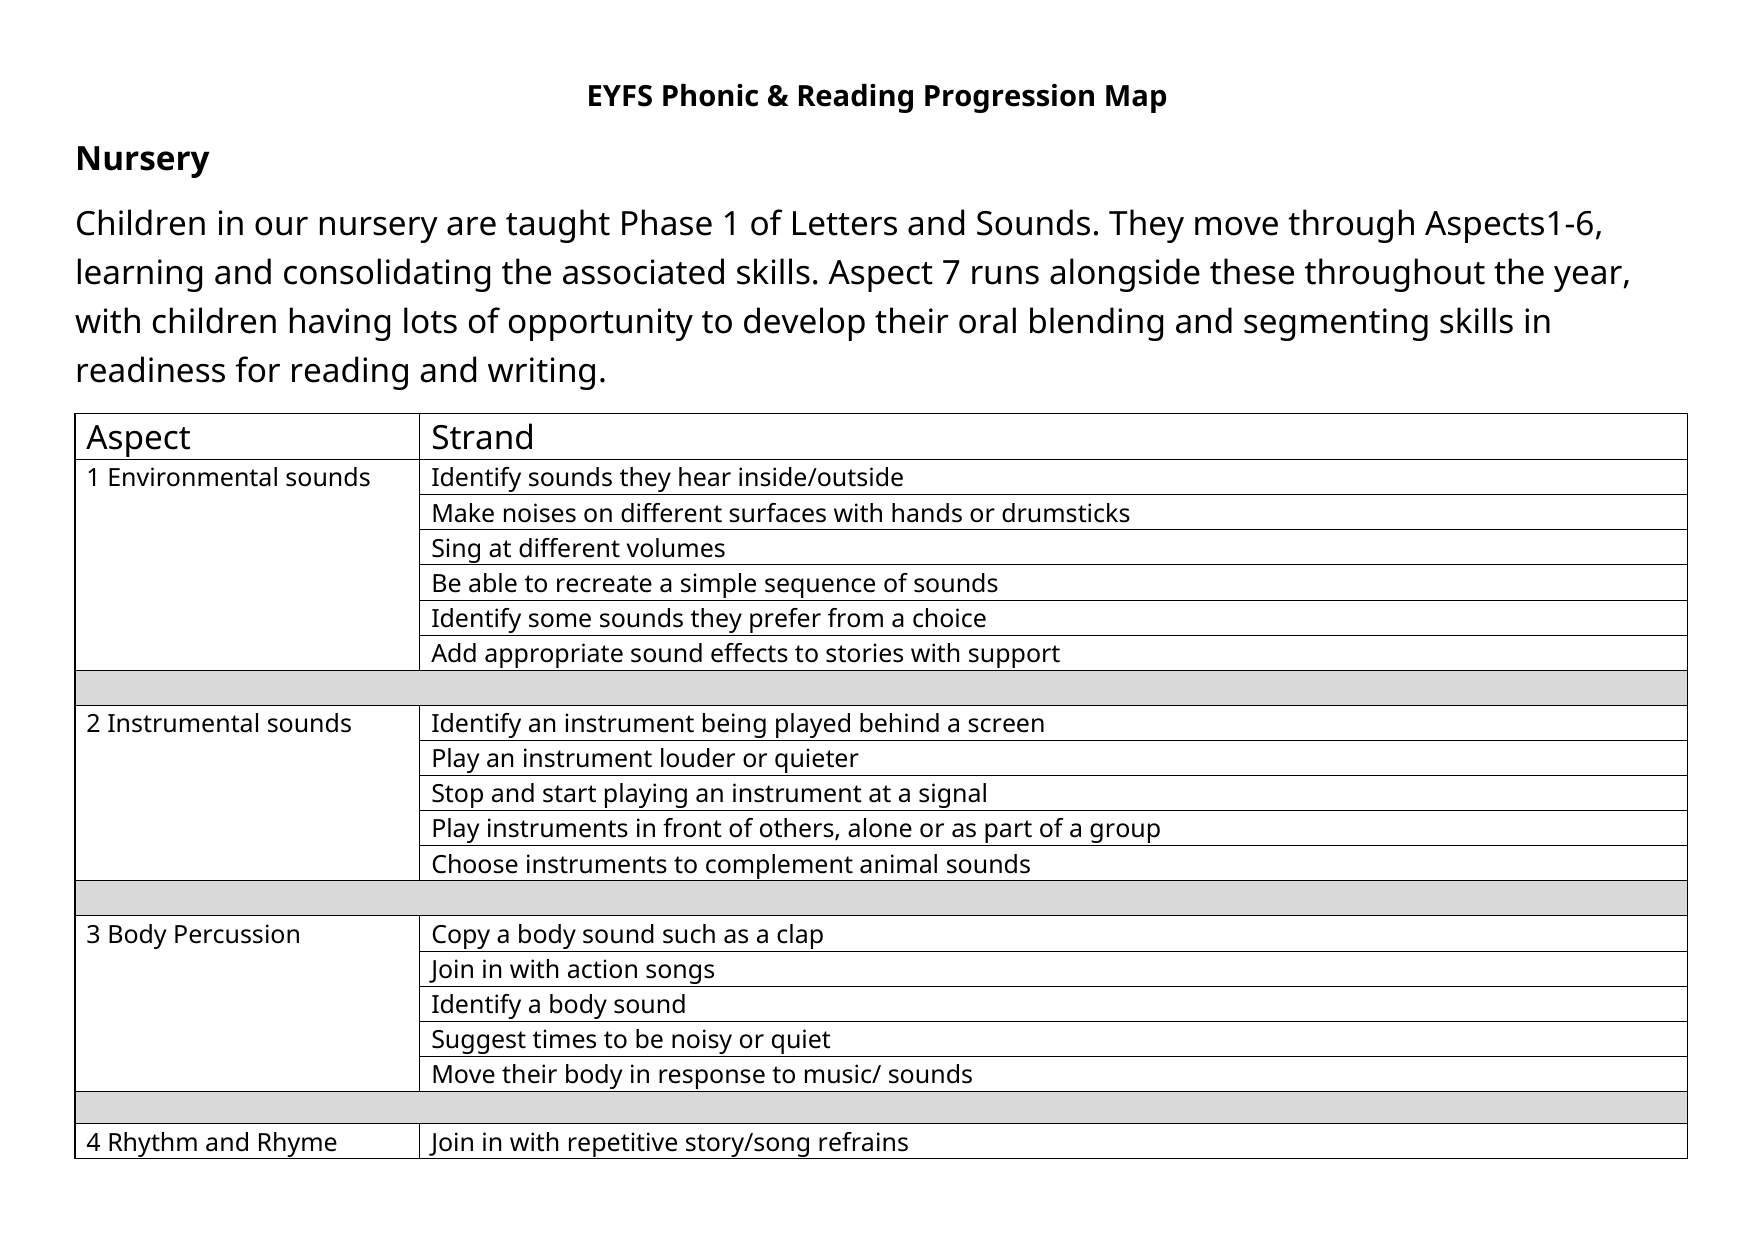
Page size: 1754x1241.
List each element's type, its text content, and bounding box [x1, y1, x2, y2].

table_cell Identify an instrument being played behind a screen [420, 706, 1687, 740]
table_cell Identify some sounds they prefer from a choice [420, 601, 1687, 634]
text Children in our nursery are taught Phase 1 of Letters and Sounds. They move through Aspects1-6, learning and consolidating the associated skills. Aspect 7 runs alongside these throughout the year, with children having lots of opportunity to develop their oral blending and segmenting skills in readiness for reading and writing. [75, 200, 1679, 392]
table_cell 2 Instrumental sounds [76, 706, 419, 880]
text EYFS Phonic & Reading Progression Map [75, 75, 1679, 115]
table_cell Play instruments in front of others, alone or as part of a group [420, 811, 1687, 845]
table_cell Identify a body sound [420, 987, 1687, 1021]
table_cell Add appropriate sound effects to stories with support [420, 636, 1687, 670]
table_cell Be able to recreate a simple sequence of sounds [420, 565, 1687, 599]
table_cell Sing at different volumes [420, 530, 1687, 564]
table_cell [76, 671, 1687, 705]
table_cell Copy a body sound such as a clap [420, 916, 1687, 951]
table_header Strand [420, 414, 1687, 459]
table_cell Play an instrument louder or quieter [420, 741, 1687, 775]
table_cell Stop and start playing an instrument at a signal [420, 776, 1687, 810]
table_cell Join in with action songs [420, 952, 1687, 986]
table_cell Make noises on different surfaces with hands or drumsticks [420, 495, 1687, 529]
table_cell Join in with repetitive story/song refrains [420, 1124, 1687, 1158]
table_cell [76, 881, 1687, 915]
table_cell Move their body in response to music/ sounds [420, 1057, 1687, 1091]
table_cell 4 Rhythm and Rhyme [76, 1124, 419, 1158]
text Nursery [75, 134, 1679, 180]
table_header Aspect [76, 414, 419, 459]
table_cell [76, 1092, 1687, 1123]
table_cell Suggest times to be noisy or quiet [420, 1022, 1687, 1056]
table_cell 3 Body Percussion [76, 916, 419, 1091]
table_cell Identify sounds they hear inside/outside [420, 460, 1687, 494]
table_cell 1 Environmental sounds [76, 460, 419, 670]
table_cell Choose instruments to complement animal sounds [420, 846, 1687, 880]
